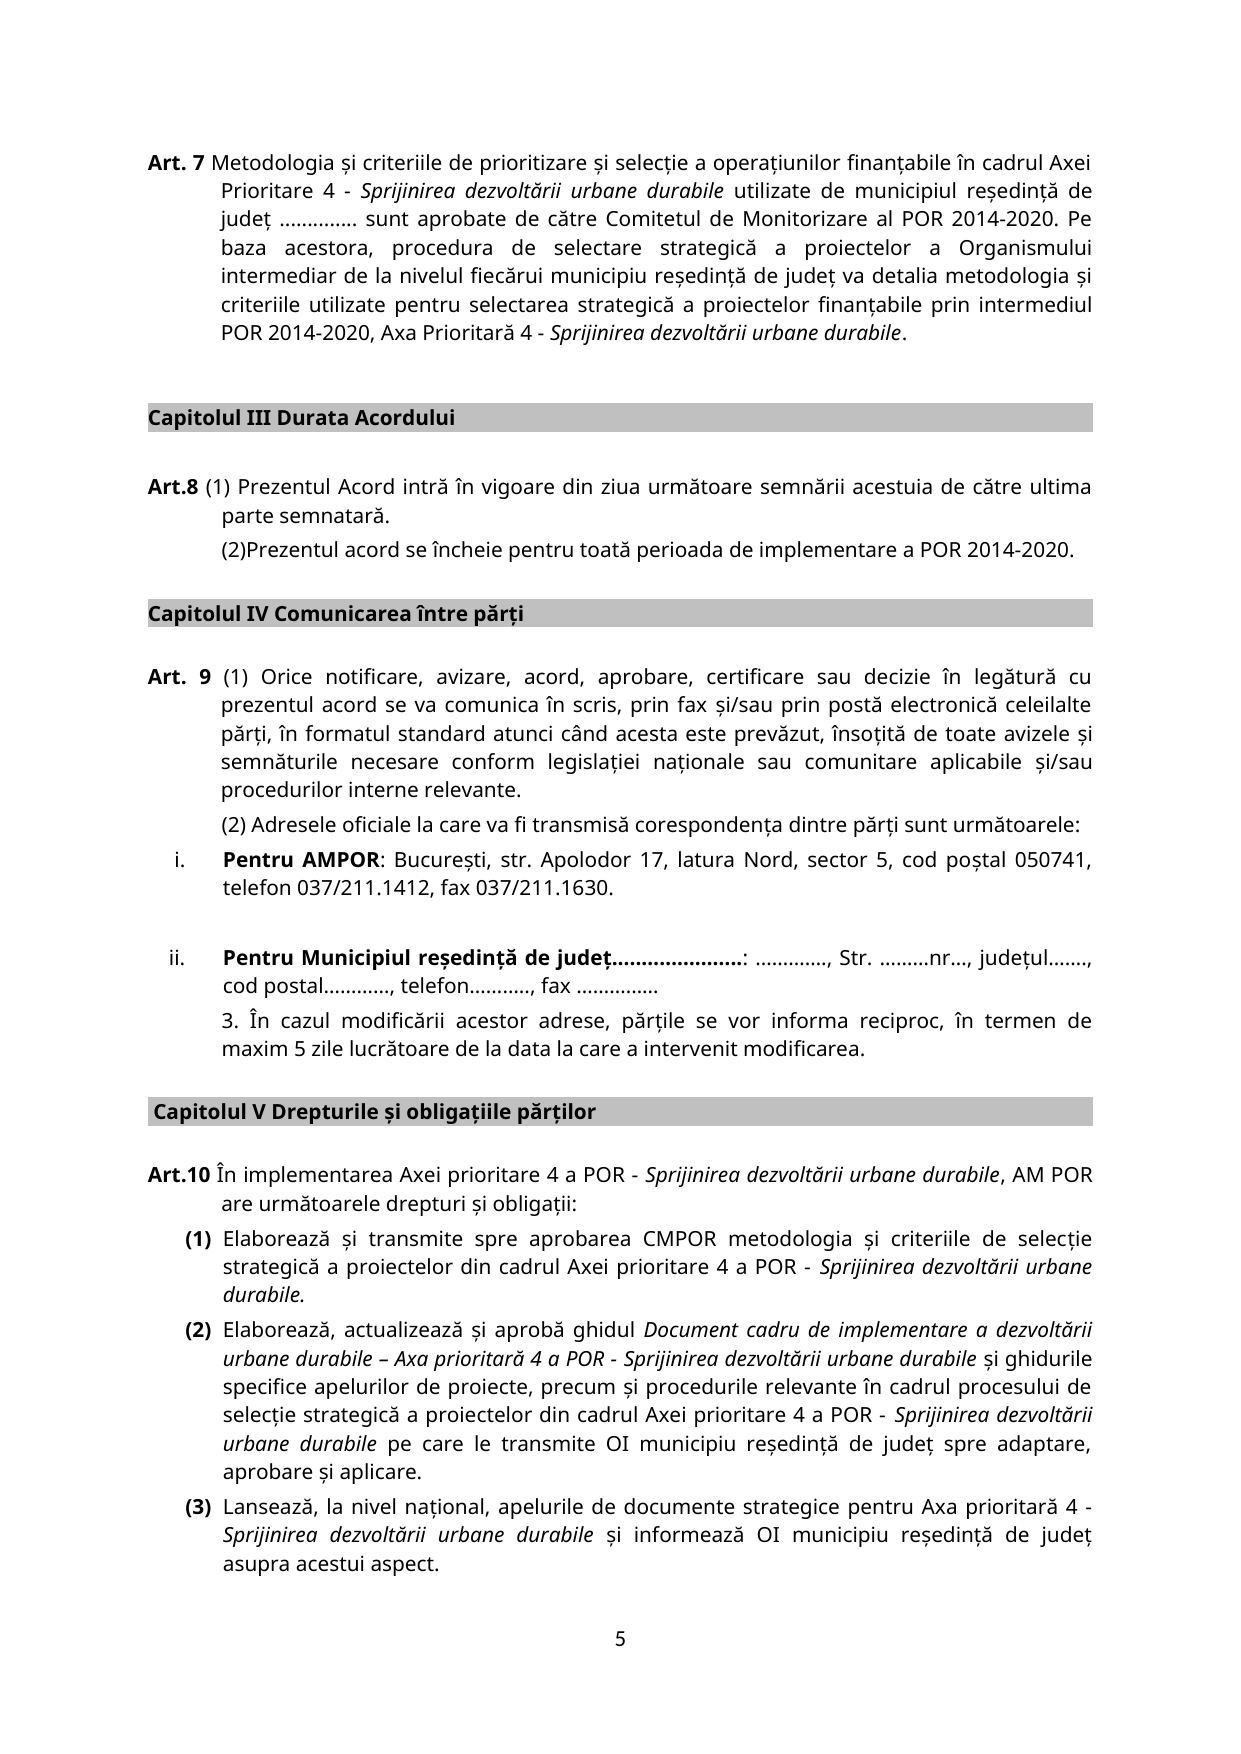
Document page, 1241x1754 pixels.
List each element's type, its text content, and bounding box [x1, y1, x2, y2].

text Capitolul III Durata Acordului [148, 403, 1093, 432]
list Elaborează, actualizează și aprobă ghidul Document cadru de implementare a dezvoltării urbane durabile – Axa prioritară 4 a POR - Sprijinirea dezvoltării urbane durabile și ghidurile specifice apelurilor de proiecte, precum și procedurile relevante în cadrul procesului de selecție strategică a proiectelor din cadrul Axei prioritare 4 a POR - Sprijinirea dezvoltării urbane durabile pe care le transmite OI municipiu reședință de județ spre adaptare, aprobare și aplicare. [185, 1315, 1093, 1486]
text Art. 9 (1) Orice notificare, avizare, acord, aprobare, certificare sau decizie în legătură cu prezentul acord se va comunica în scris, prin fax şi/sau prin postă electronică celeilalte părţi, în formatul standard atunci când acesta este prevăzut, însoţită de toate avizele şi semnăturile necesare conform legislaţiei naţionale sau comunitare aplicabile şi/sau procedurilor interne relevante. [148, 662, 1093, 804]
text Art.8 (1) Prezentul Acord intră în vigoare din ziua următoare semnării acestuia de către ultima parte semnatară. [148, 472, 1093, 529]
text Art.10 În implementarea Axei prioritare 4 a POR - Sprijinirea dezvoltării urbane durabile, AM POR are următoarele drepturi şi obligaţii: [148, 1161, 1093, 1217]
text Capitolul IV Comunicarea între părţi [148, 599, 1093, 627]
list Pentru Municipiul reședință de județ.....……………..: …………., Str. ………nr…, judeţul……., cod postal…………, telefon……….., fax …………… [185, 943, 1093, 1000]
list Lansează, la nivel naţional, apelurile de documente strategice pentru Axa prioritară 4 - Sprijinirea dezvoltării urbane durabile și informează OI municipiu reședință de județ asupra acestui aspect. [185, 1492, 1093, 1577]
text (2)Prezentul acord se încheie pentru toată perioada de implementare a POR 2014-2020. [148, 536, 1093, 564]
list Elaborează și transmite spre aprobarea CMPOR metodologia și criteriile de selecţie strategică a proiectelor din cadrul Axei prioritare 4 a POR - Sprijinirea dezvoltării urbane durabile. [185, 1224, 1093, 1309]
text 3. În cazul modificării acestor adrese, părţile se vor informa reciproc, în termen de maxim 5 zile lucrătoare de la data la care a intervenit modificarea. [221, 1006, 1093, 1063]
text (2) Adresele oficiale la care va fi transmisă corespondenţa dintre părţi sunt următoarele: [221, 810, 1093, 839]
text Art. 7 Metodologia și criteriile de prioritizare și selecție a operațiunilor finanțabile în cadrul Axei Prioritare 4 - Sprijinirea dezvoltării urbane durabile utilizate de municipiul reședință de județ .............. sunt aprobate de către Comitetul de Monitorizare al POR 2014-2020. Pe baza acestora, procedura de selectare strategică a proiectelor a Organismului intermediar de la nivelul fiecărui municipiu reședință de județ va detalia metodologia și criteriile utilizate pentru selectarea strategică a proiectelor finanțabile prin intermediul POR 2014-2020, Axa Prioritară 4 - Sprijinirea dezvoltării urbane durabile. [148, 148, 1093, 347]
list Pentru AMPOR: Bucureşti, str. Apolodor 17, latura Nord, sector 5, cod poştal 050741, telefon 037/211.1412, fax 037/211.1630. [185, 845, 1093, 902]
text Capitolul V Drepturile şi obligaţiile părților [148, 1097, 1093, 1126]
